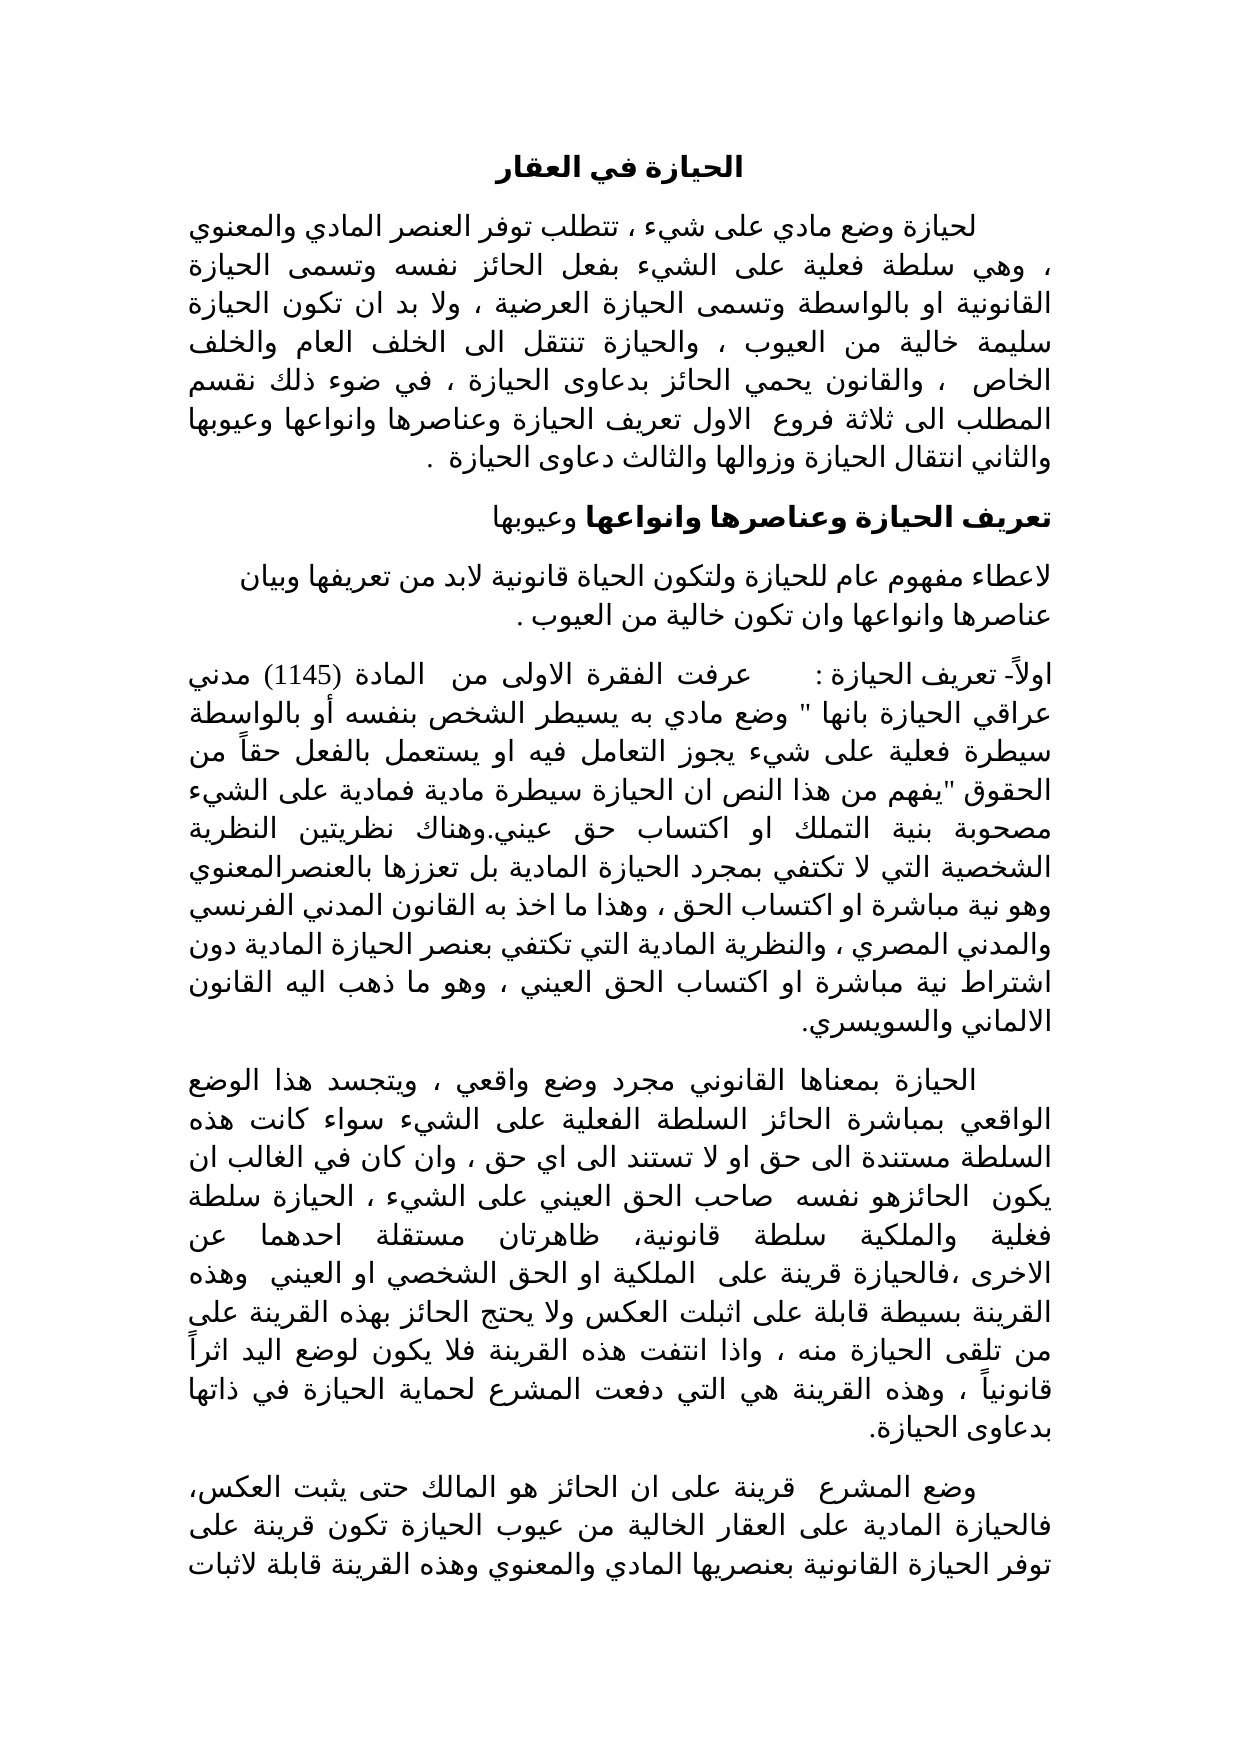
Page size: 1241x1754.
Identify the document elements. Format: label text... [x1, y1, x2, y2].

text لاعطاء مفهوم عام للحيازة ولتكون الحياة قانونية لابد من تعريفها وبيان عناصرها وانواعها وان تكون خالية من العيوب . [187, 559, 1053, 631]
text تعريف الحيازة وعناصرها وانواعها وعيوبها [187, 500, 1053, 533]
text اولاً- تعريف الحيازة : عرفت الفقرة الاولى من المادة (1145) مدني عراقي الحيازة بانها " وضع مادي به يسيطر الشخص بنفسه أو بالواسطة سيطرة فعلية على شيء يجوز التعامل فيه او يستعمل بالفعل حقاً من الحقوق "يفهم من هذا النص ان الحيازة سيطرة مادية فمادية على الشيء مصحوبة بنية التملك او اكتساب حق عيني.وهناك نظريتين النظرية الشخصية التي لا تكتفي بمجرد الحيازة المادية بل تعززها بالعنصرالمعنوي وهو نية مباشرة او اكتساب الحق ، وهذا ما اخذ به القانون المدني الفرنسي والمدني المصري ، والنظرية المادية التي تكتفي بعنصر الحيازة المادية دون اشتراط نية مباشرة او اكتساب الحق العيني ، وهو ما ذهب اليه القانون الالماني والسويسري. [187, 657, 1053, 1038]
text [187, 1470, 1053, 1580]
text لحيازة وضع مادي على شيء ، تتطلب توفر العنصر المادي والمعنوي ، وهي سلطة فعلية على الشيء بفعل الحائز نفسه وتسمى الحيازة القانونية او بالواسطة وتسمى الحيازة العرضية ، ولا بد ان تكون الحيازة سليمة خالية من العيوب ، والحيازة تنتقل الى الخلف العام والخلف الخاص ، والقانون يحمي الحائز بدعاوى الحيازة ، في ضوء ذلك نقسم المطلب الى ثلاثة فروع الاول تعريف الحيازة وعناصرها وانواعها وعيوبها والثاني انتقال الحيازة وزوالها والثالث دعاوى الحيازة . [187, 209, 1053, 474]
text الحيازة بمعناها القانوني مجرد وضع واقعي ، ويتجسد هذا الوضع الواقعي بمباشرة الحائز السلطة الفعلية على الشيء سواء كانت هذه السلطة مستندة الى حق او لا تستند الى اي حق ، وان كان في الغالب ان يكون الحائزهو نفسه صاحب الحق العيني على الشيء ، الحيازة سلطة فغلية والملكية سلطة قانونية، ظاهرتان مستقلة احدهما عن الاخرى ،فالحيازة قرينة على الملكية او الحق الشخصي او العيني وهذه القرينة بسيطة قابلة على اثبلت العكس ولا يحتج الحائز بهذه القرينة على من تلقى الحيازة منه ، واذا انتفت هذه القرينة فلا يكون لوضع اليد اثراً قانونياً ، وهذه القرينة هي التي دفعت المشرع لحماية الحيازة في ذاتها بدعاوى الحيازة. [187, 1063, 1053, 1444]
text الحيازة في العقار [187, 150, 1053, 183]
